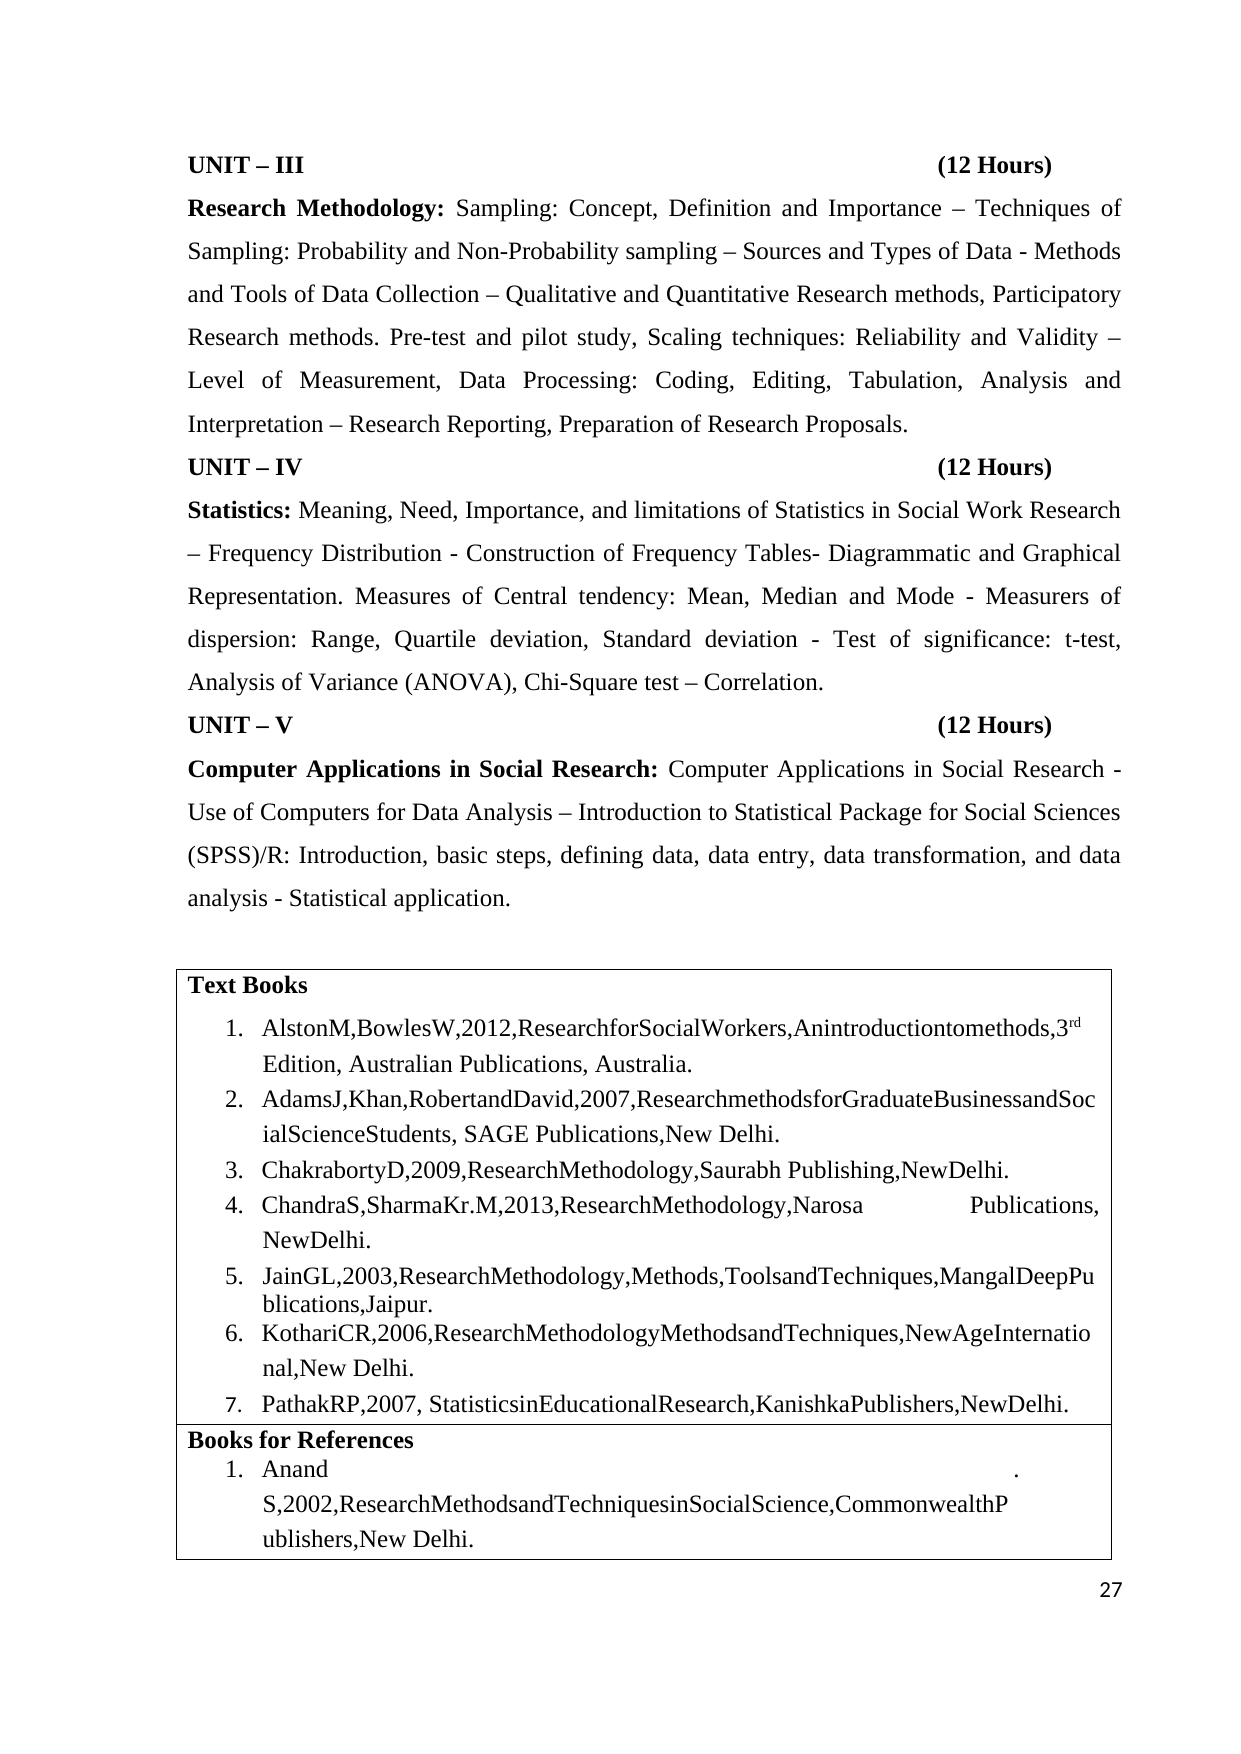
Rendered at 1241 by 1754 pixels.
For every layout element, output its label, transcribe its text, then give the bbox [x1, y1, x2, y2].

table_header Text Books AlstonM,BowlesW,2012,ResearchforSocialWorkers,Anintroductiontomethods,3rd Edition, Australian Publications, Australia. AdamsJ,Khan,RobertandDavid,2007,ResearchmethodsforGraduateBusinessandSocialScienceStudents, SAGE Publications,New Delhi. ChakrabortyD,2009,ResearchMethodology,Saurabh Publishing,NewDelhi. ChandraS,SharmaKr.M,2013,ResearchMethodology,Narosa Publications, NewDelhi. JainGL,2003,ResearchMethodology,Methods,ToolsandTechniques,MangalDeepPublications,Jaipur. KothariCR,2006,ResearchMethodologyMethodsandTechniques,NewAgeInternational,New Delhi. PathakRP,2007, StatisticsinEducationalResearch,KanishkaPublishers,NewDelhi. [177, 970, 1111, 1424]
text Statistics: Meaning, Need, Importance, and limitations of Statistics in Social Work Research – Frequency Distribution - Construction of Frequency Tables- Diagrammatic and Graphical Representation. Measures of Central tendency: Mean, Median and Mode - Measurers of dispersion: Range, Quartile deviation, Standard deviation - Test of significance: t-test, Analysis of Variance (ANOVA), Chi-Square test – Correlation. [187, 495, 1122, 696]
text Computer Applications in Social Research: Computer Applications in Social Research - Use of Computers for Data Analysis – Introduction to Statistical Package for Social Sciences (SPSS)/R: Introduction, basic steps, defining data, data entry, data transformation, and data analysis - Statistical application. [187, 754, 1122, 912]
text Research Methodology: Sampling: Concept, Definition and Importance – Techniques of Sampling: Probability and Non-Probability sampling – Sources and Types of Data - Methods and Tools of Data Collection – Qualitative and Quantitative Research methods, Participatory Research methods. Pre-test and pilot study, Scaling techniques: Reliability and Validity – Level of Measurement, Data Processing: Coding, Editing, Tabulation, Analysis and Interpretation – Research Reporting, Preparation of Research Proposals. [187, 193, 1122, 437]
text UNIT – IV (12 Hours) [187, 452, 1122, 481]
text UNIT – III (12 Hours) [187, 150, 1122, 179]
text UNIT – V (12 Hours) [187, 711, 1122, 739]
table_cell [177, 1425, 1111, 1559]
